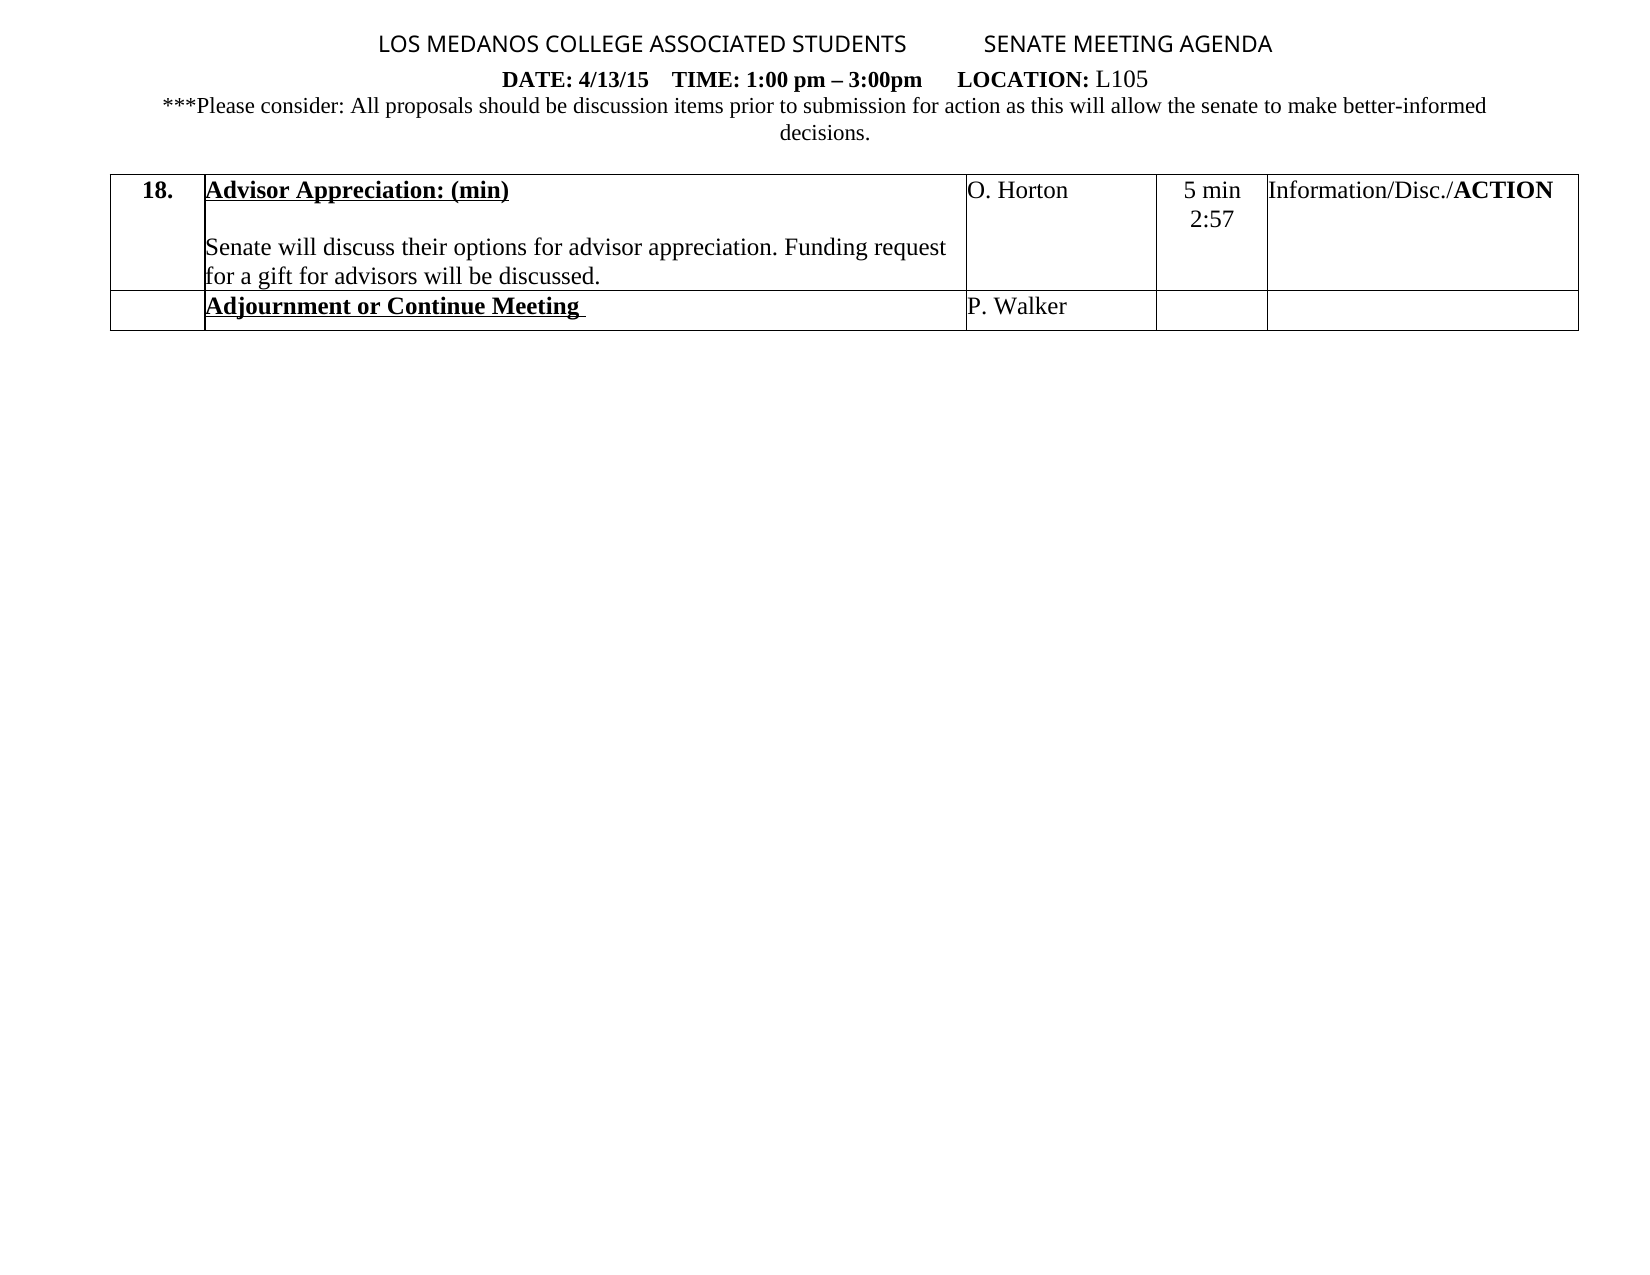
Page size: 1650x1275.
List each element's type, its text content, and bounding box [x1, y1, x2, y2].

table_cell Information/Disc./ACTION [1268, 175, 1578, 290]
table_cell 5 min 2:57 [1157, 175, 1267, 290]
table_cell [1268, 291, 1578, 330]
table_cell O. Horton [967, 175, 1156, 290]
table_cell Advisor Appreciation: (min) Senate will discuss their options for advisor appreciation. Funding request for a gift for advisors will be discussed. [206, 175, 966, 290]
table_cell [111, 291, 204, 330]
table_cell [1157, 291, 1267, 330]
table_cell P. Walker [967, 291, 1156, 330]
table_cell Adjournment or Continue Meeting [206, 291, 966, 330]
table_cell 18. [111, 175, 204, 290]
